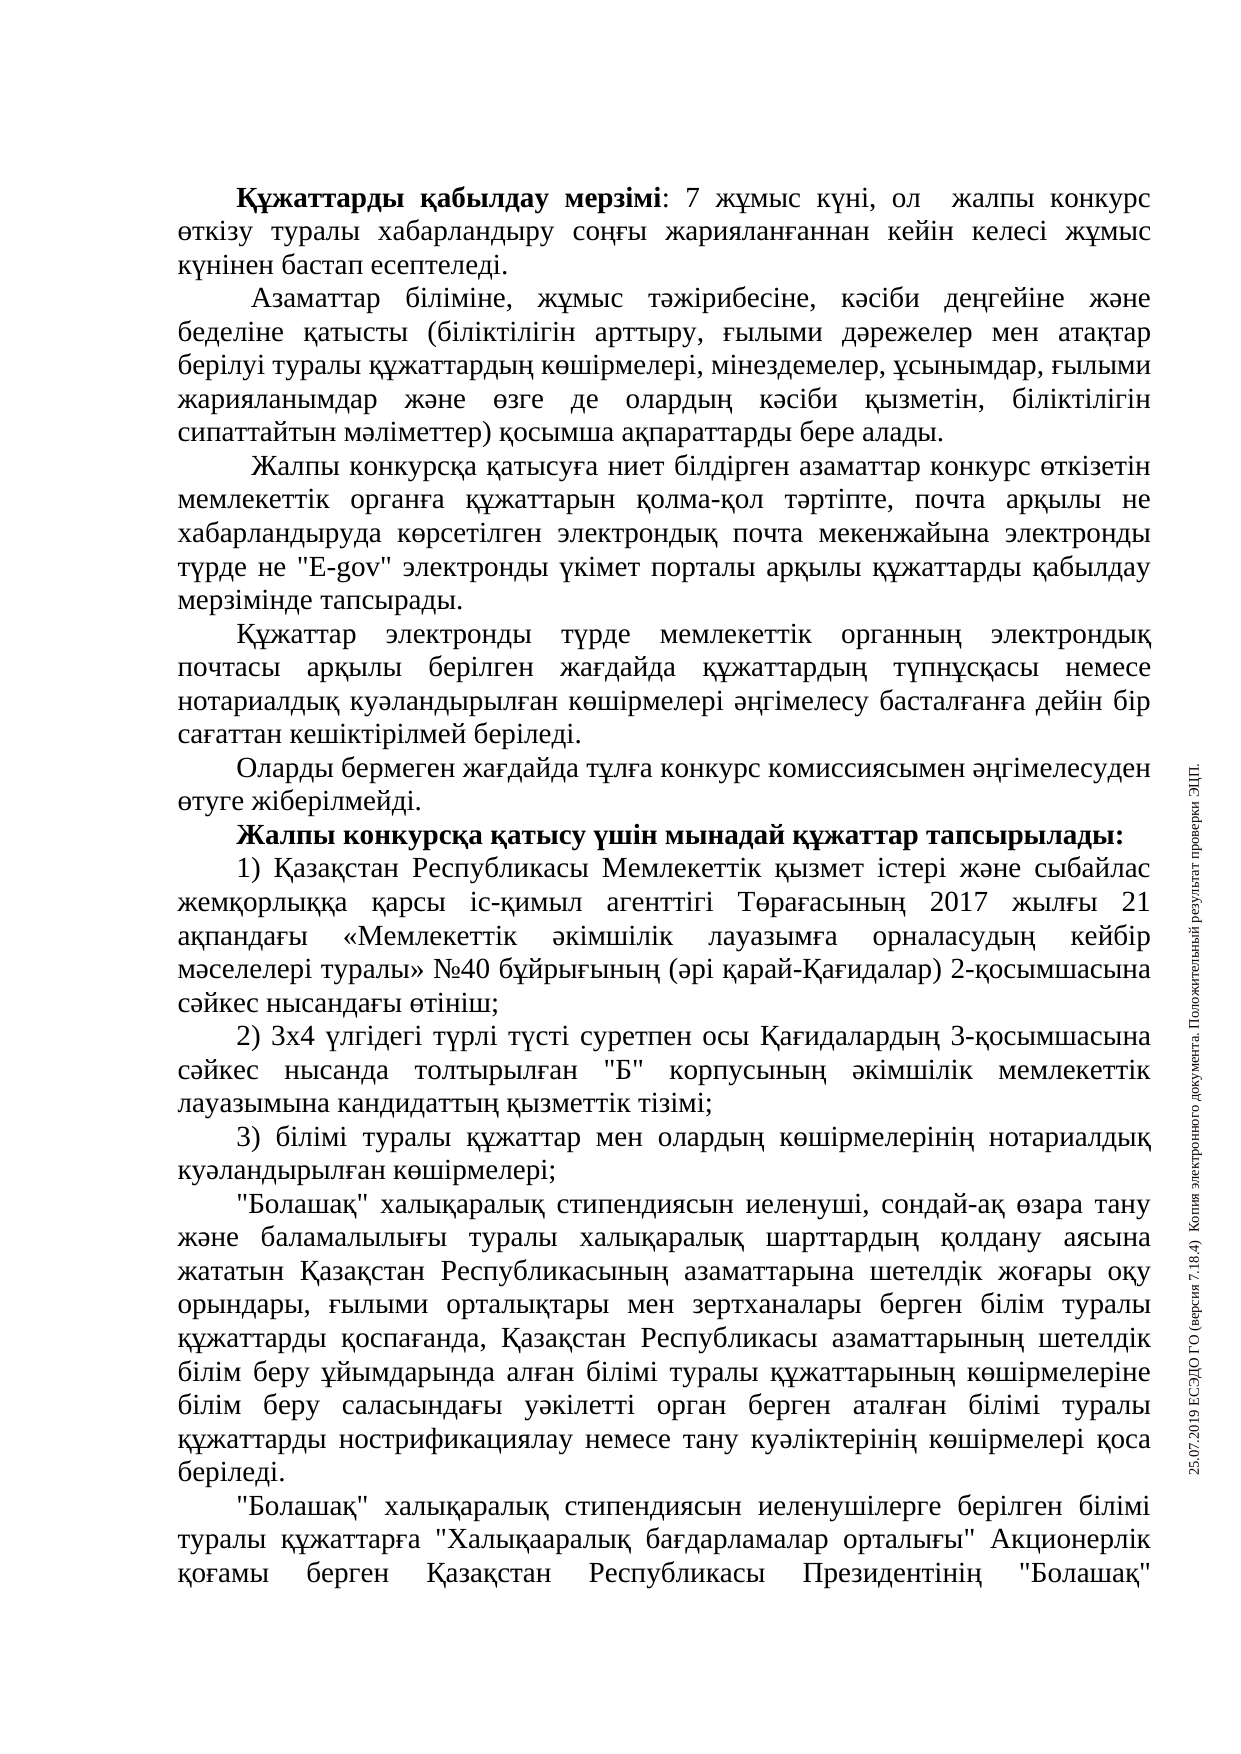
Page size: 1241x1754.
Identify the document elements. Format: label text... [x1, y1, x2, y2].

text Құжаттарды қабылдау мерзімі: 7 жұмыс күні, ол жалпы конкурс өткізу туралы хабарландыру соңғы жарияланғаннан кейін келесі жұмыс күнінен бастап есептеледі. [177, 180, 1152, 280]
text "Болашақ" халықаралық стипендиясын иеленуші, сондай-ақ өзара тану және баламалылығы туралы халықаралық шарттардың қолдану аясына жататын Қазақстан Республикасының азаматтарына шетелдік жоғары оқу орындары, ғылыми орталықтары мен зертханалары берген білім туралы құжаттарды қоспағанда, Қазақстан Республикасы азаматтарының шетелдік білім беру ұйымдарында алған білімі туралы құжаттарының көшiрмелерiне білім беру саласындағы уәкілетті орган берген аталған бiлiмi туралы құжаттарды нострификациялау немесе тану куәліктерінің көшірмелері қоса беріледі. [177, 1186, 1152, 1488]
text Оларды бермеген жағдайда тұлға конкурс комиссиясымен әңгімелесуден өтуге жіберілмейді. [177, 750, 1152, 817]
text Азаматтар біліміне, жұмыс тәжірибесіне, кәсіби деңгейіне және беделіне қатысты (біліктілігін арттыру, ғылыми дәрежелер мен атақтар берілуі туралы құжаттардың көшірмелері, мінездемелер, ұсынымдар, ғылыми жарияланымдар және өзге де олардың кәсіби қызметін, біліктілігін сипаттайтын мәліметтер) қосымша ақпараттарды бере алады. [177, 280, 1152, 448]
text Жалпы конкурсқа қатысу үшін мынадай құжаттар тапсырылады: [177, 817, 1152, 851]
text Жалпы конкурсқа қатысуға ниет білдірген азаматтар конкурс өткiзетiн мемлекеттiк органға құжаттарын қолма-қол тәртіпте, почта арқылы не хабарландыруда көрсетілген электрондық почта мекенжайына электронды түрде не "Е-gov" электронды үкімет порталы арқылы құжаттарды қабылдау мерзімінде тапсырады. [177, 448, 1152, 616]
text Құжаттар электронды түрде мемлекеттік органның электрондық почтасы арқылы берілген жағдайда құжаттардың түпнұсқасы немесе нотариалдық куәландырылған көшірмелері әңгімелесу басталғанға дейін бір сағаттан кешіктірілмей беріледі. [177, 616, 1152, 750]
text 1) Қазақстан Республикасы Мемлекеттік қызмет істері және сыбайлас жемқорлыққа қарсы іс-қимыл агенттігі Төрағасының 2017 жылғы 21 ақпандағы «Мемлекеттік әкімшілік лауазымға орналасудың кейбір мәселелері туралы» №40 бұйрығының (әрі қарай-Қағидалар) 2-қосымшасына сәйкес нысандағы өтініш; [177, 851, 1152, 1018]
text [177, 1488, 1152, 1588]
text 2) 3х4 үлгідегі түрлі түсті суретпен осы Қағидалардың 3-қосымшасына сәйкес нысанда толтырылған "Б" корпусының әкімшілік мемлекеттік лауазымына кандидаттың қызметтiк тiзiмі; [177, 1018, 1152, 1119]
text 3) бiлiмi туралы құжаттар мен олардың көшірмелерінің нотариалдық куәландырылған көшiрмелерi; [177, 1119, 1152, 1186]
